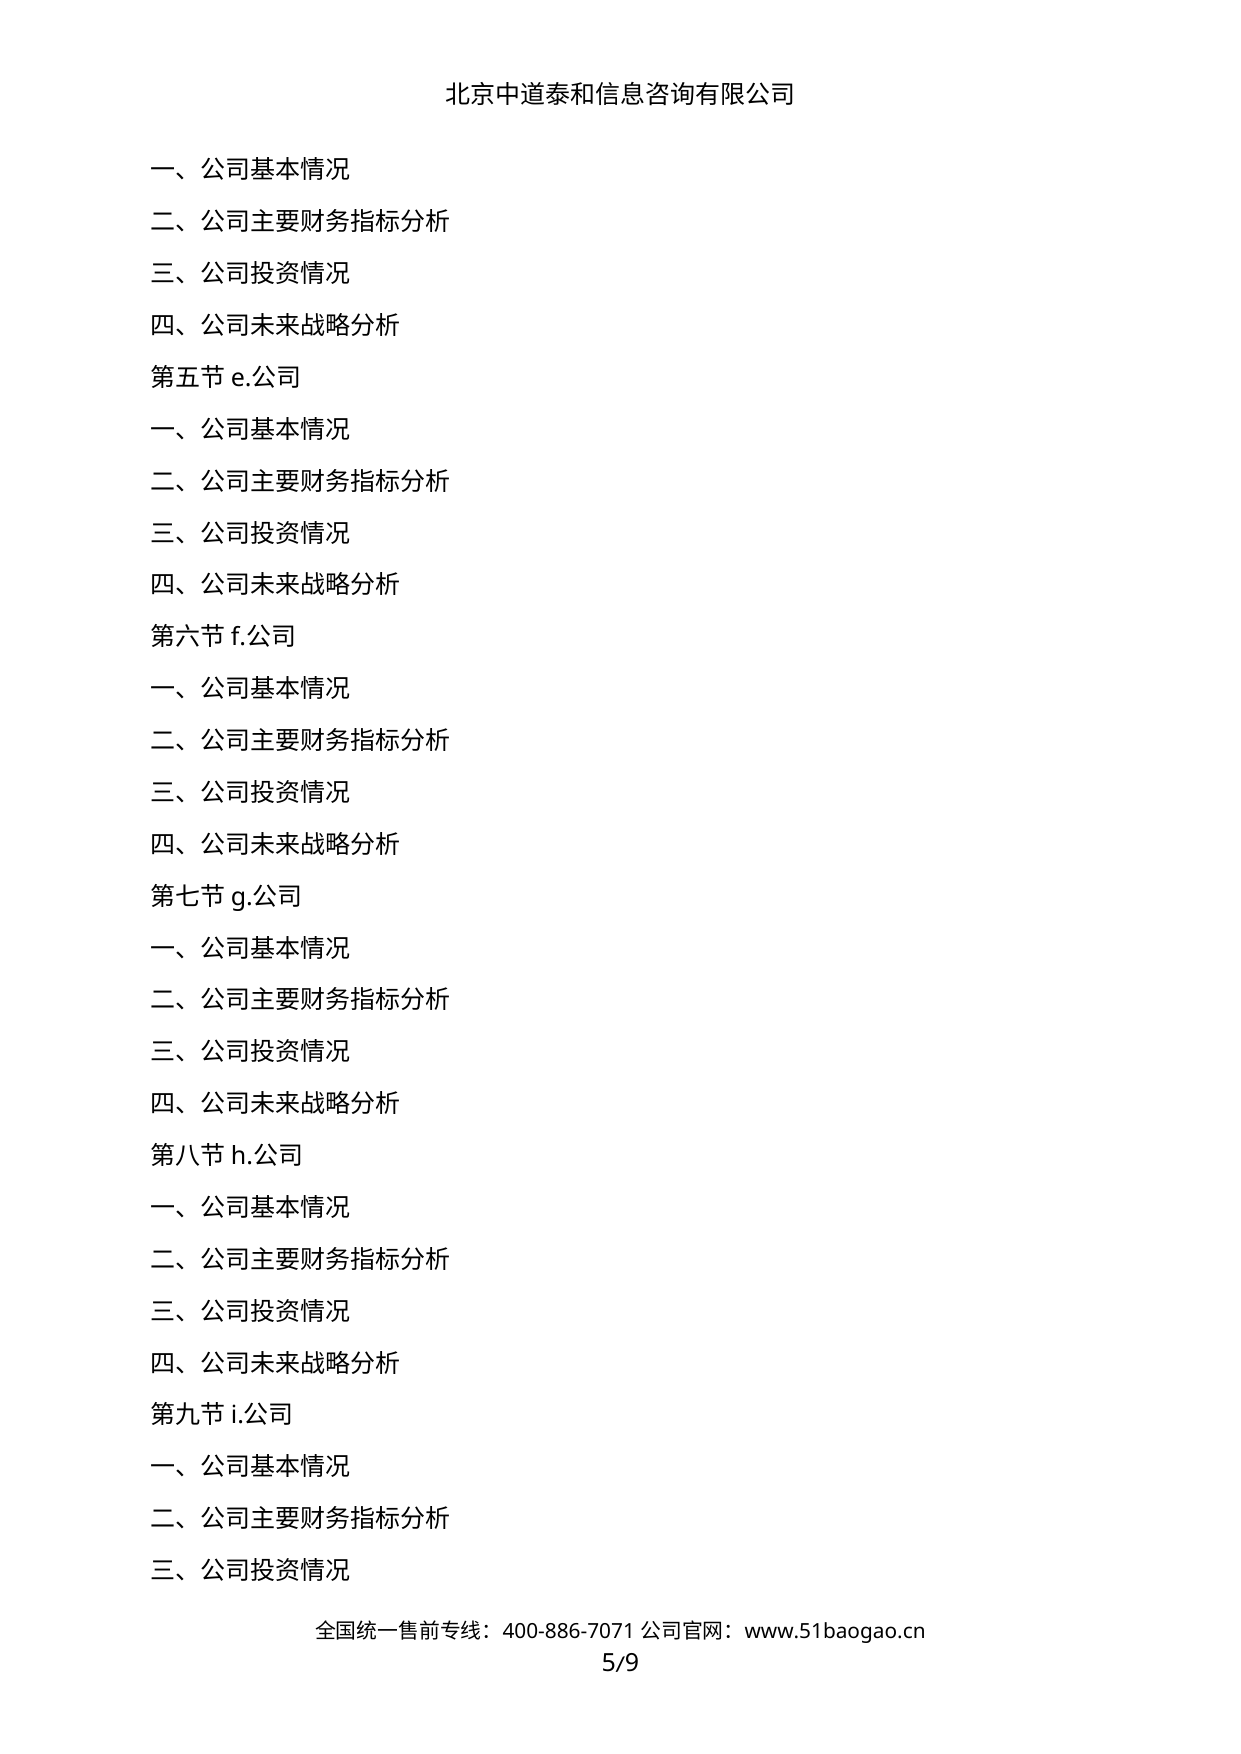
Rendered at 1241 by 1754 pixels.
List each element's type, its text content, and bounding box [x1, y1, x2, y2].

text 第八节 h.公司 [150, 1136, 1090, 1172]
text 第七节 g.公司 [150, 876, 1090, 912]
text 二、公司主要财务指标分析 [150, 980, 1090, 1016]
text 三、公司投资情况 [150, 1551, 1090, 1587]
text 二、公司主要财务指标分析 [150, 1499, 1090, 1535]
text 第九节 i.公司 [150, 1395, 1090, 1431]
text 第六节 f.公司 [150, 617, 1090, 653]
text 一、公司基本情况 [150, 150, 1090, 186]
text 一、公司基本情况 [150, 928, 1090, 964]
text 一、公司基本情况 [150, 1187, 1090, 1224]
text 二、公司主要财务指标分析 [150, 202, 1090, 238]
text 四、公司未来战略分析 [150, 1343, 1090, 1379]
text 三、公司投资情况 [150, 772, 1090, 809]
text 第五节 e.公司 [150, 357, 1090, 394]
text 四、公司未来战略分析 [150, 565, 1090, 601]
text 四、公司未来战略分析 [150, 306, 1090, 342]
text 一、公司基本情况 [150, 669, 1090, 705]
text 三、公司投资情况 [150, 513, 1090, 549]
text 三、公司投资情况 [150, 1291, 1090, 1327]
text 四、公司未来战略分析 [150, 1084, 1090, 1120]
text 四、公司未来战略分析 [150, 824, 1090, 861]
text 二、公司主要财务指标分析 [150, 721, 1090, 757]
text 二、公司主要财务指标分析 [150, 1239, 1090, 1276]
text 三、公司投资情况 [150, 1032, 1090, 1068]
text 一、公司基本情况 [150, 409, 1090, 446]
text 一、公司基本情况 [150, 1447, 1090, 1483]
text 三、公司投资情况 [150, 254, 1090, 290]
text 二、公司主要财务指标分析 [150, 461, 1090, 497]
